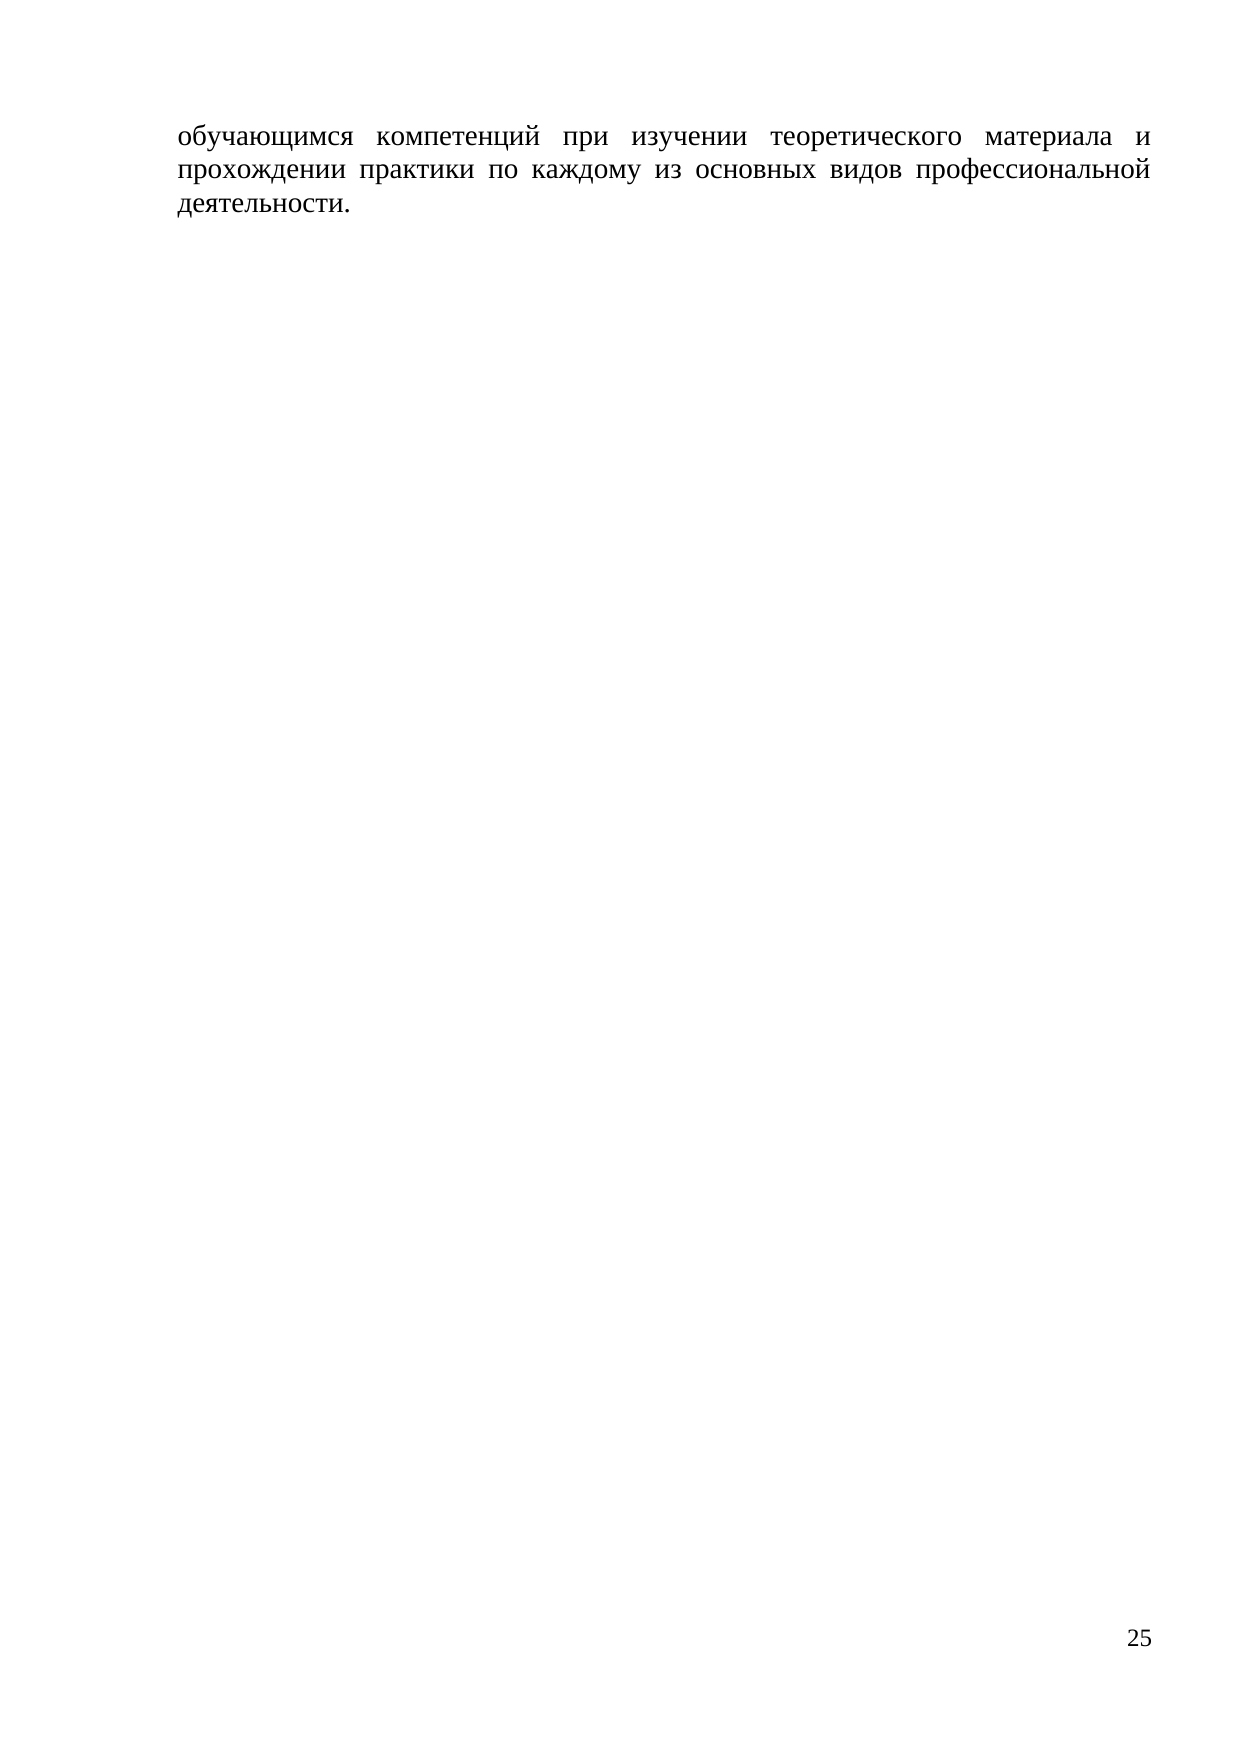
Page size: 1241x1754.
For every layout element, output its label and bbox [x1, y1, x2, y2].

text [177, 118, 1152, 219]
